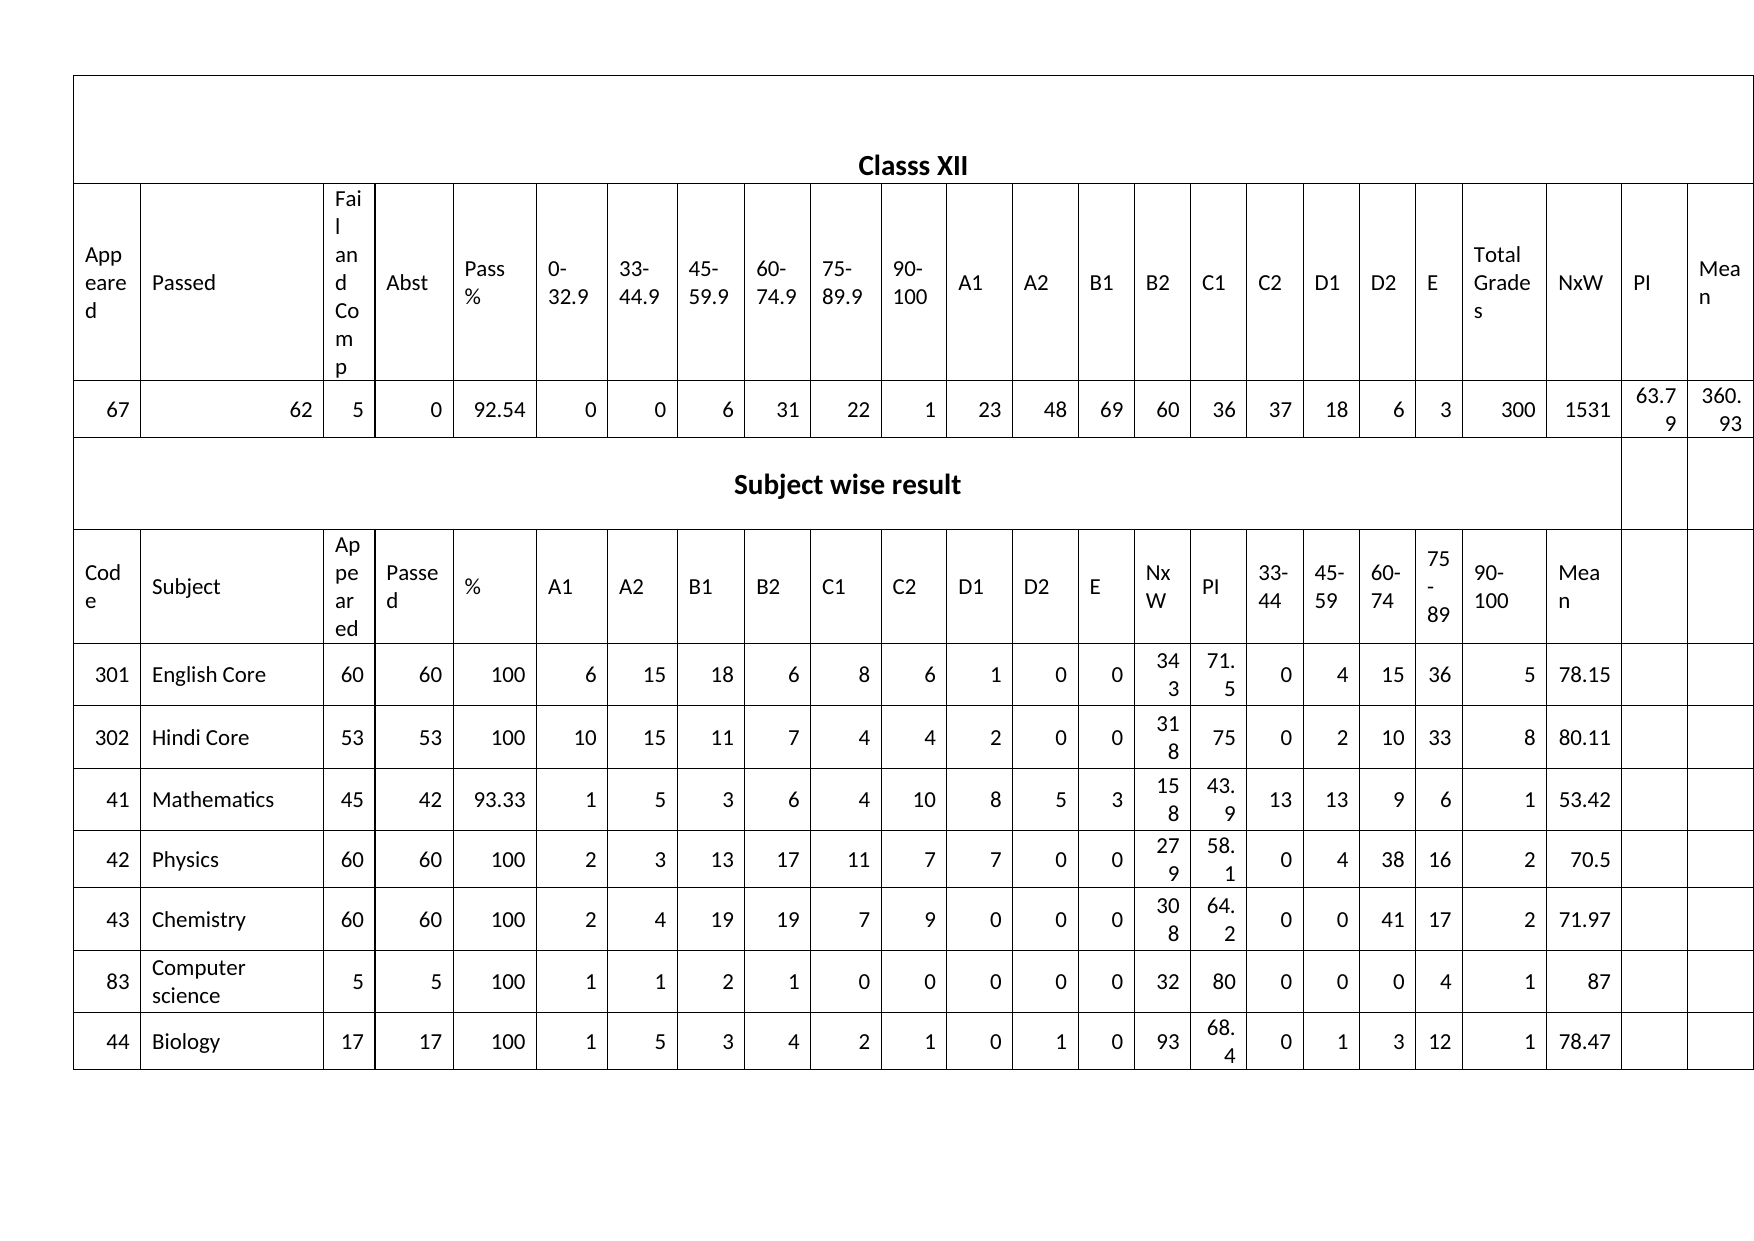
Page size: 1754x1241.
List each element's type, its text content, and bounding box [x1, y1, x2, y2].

table_cell B2 [745, 530, 810, 642]
table_cell 1 [882, 1013, 946, 1069]
table_cell 90-100 [1463, 530, 1546, 642]
table_cell 7 [745, 706, 810, 767]
table_cell [1622, 888, 1687, 949]
table_cell [1622, 769, 1687, 830]
table_cell 18 [678, 644, 744, 705]
table_cell 3 [608, 831, 677, 887]
table_cell 0 [947, 888, 1012, 949]
table_cell 10 [537, 706, 607, 767]
table_cell 2 [537, 888, 607, 949]
table_cell 41 [1360, 888, 1415, 949]
table_cell 62 [141, 381, 323, 437]
table_cell [1688, 769, 1753, 830]
table_cell D1 [1304, 184, 1359, 380]
table_cell [1688, 951, 1753, 1012]
table_cell 9 [1360, 769, 1415, 830]
table_cell D2 [1013, 530, 1078, 642]
table_cell 11 [678, 706, 744, 767]
table_cell PI [1622, 184, 1687, 380]
table_cell 92.54 [454, 381, 536, 437]
table_cell 19 [745, 888, 810, 949]
table_cell Subject wise result [74, 438, 1621, 529]
table_cell 2 [947, 706, 1012, 767]
table_cell 0 [811, 951, 881, 1012]
table_cell 0 [1247, 706, 1303, 767]
table_cell 8 [811, 644, 881, 705]
table_cell 3 [1360, 1013, 1415, 1069]
table_cell 9 [882, 888, 946, 949]
table_cell [1622, 530, 1687, 642]
table_cell 93 [1135, 1013, 1190, 1069]
table_cell 0 [1013, 644, 1078, 705]
table_cell 4 [882, 706, 946, 767]
table_cell Appeared [324, 530, 374, 642]
table_cell Appeared [74, 184, 140, 380]
table_cell 44 [74, 1013, 140, 1069]
table_cell 60 [324, 644, 374, 705]
table_cell 8 [947, 769, 1012, 830]
table_cell 4 [1304, 644, 1359, 705]
table_cell 1 [1304, 1013, 1359, 1069]
table_cell 1 [947, 644, 1012, 705]
table_cell [1688, 831, 1753, 887]
table_cell A2 [608, 530, 677, 642]
table_cell 1 [1463, 1013, 1546, 1069]
table_cell 1 [537, 769, 607, 830]
table_cell 0 [608, 381, 677, 437]
table_cell 5 [324, 951, 374, 1012]
table_cell E [1079, 530, 1134, 642]
table_cell 69 [1079, 381, 1134, 437]
table_cell B1 [678, 530, 744, 642]
table_cell Code [74, 530, 140, 642]
table_cell 0 [1247, 951, 1303, 1012]
table_cell 48 [1013, 381, 1078, 437]
table_cell 3 [1079, 769, 1134, 830]
table_cell Abst [376, 184, 453, 380]
table_cell 53 [376, 706, 453, 767]
table_cell 19 [678, 888, 744, 949]
table_cell 3 [678, 769, 744, 830]
table_cell [1688, 888, 1753, 949]
table_cell % [454, 530, 536, 642]
table_cell 1 [882, 381, 946, 437]
table_cell Classs XII [74, 76, 1753, 183]
table_cell 42 [74, 831, 140, 887]
table_cell C1 [1191, 184, 1246, 380]
table_cell 3 [1416, 381, 1462, 437]
table_cell 60 [376, 831, 453, 887]
table_cell 3 [678, 1013, 744, 1069]
table_cell Pass % [454, 184, 536, 380]
table_cell 343 [1135, 644, 1190, 705]
table_cell 43.9 [1191, 769, 1246, 830]
table_cell 80.11 [1547, 706, 1621, 767]
table_cell 71.5 [1191, 644, 1246, 705]
table_cell 60-74 [1360, 530, 1415, 642]
table_cell 31 [745, 381, 810, 437]
table_cell 45-59 [1304, 530, 1359, 642]
table_cell 6 [1360, 381, 1415, 437]
table_cell B2 [1135, 184, 1190, 380]
table_cell 302 [74, 706, 140, 767]
table_cell 42 [376, 769, 453, 830]
table_cell 4 [811, 706, 881, 767]
table_cell D2 [1360, 184, 1415, 380]
table_cell 17 [745, 831, 810, 887]
table_cell 11 [811, 831, 881, 887]
table_cell C1 [811, 530, 881, 642]
table_cell 0 [537, 381, 607, 437]
table_cell 60 [324, 831, 374, 887]
table_cell 45 [324, 769, 374, 830]
table_cell 1 [1463, 951, 1546, 1012]
table_cell 1 [1013, 1013, 1078, 1069]
table_cell Mathematics [141, 769, 323, 830]
table_cell 0 [1079, 831, 1134, 887]
table_cell 78.47 [1547, 1013, 1621, 1069]
table_cell [1688, 438, 1753, 529]
table_cell 158 [1135, 769, 1190, 830]
table_cell 300 [1463, 381, 1546, 437]
table_cell 75 [1191, 706, 1246, 767]
table_cell 5 [324, 381, 374, 437]
table_cell [1622, 1013, 1687, 1069]
table_cell 43 [74, 888, 140, 949]
table_cell 0 [1079, 888, 1134, 949]
table_cell 0 [1013, 888, 1078, 949]
table_cell C2 [882, 530, 946, 642]
table_cell 5 [608, 769, 677, 830]
table_cell 318 [1135, 706, 1190, 767]
table_cell 5 [376, 951, 453, 1012]
table_cell 10 [882, 769, 946, 830]
table_cell 32 [1135, 951, 1190, 1012]
table_cell 6 [537, 644, 607, 705]
table_cell 60 [324, 888, 374, 949]
table_cell 0 [1247, 1013, 1303, 1069]
table_cell 4 [745, 1013, 810, 1069]
table_cell [1622, 951, 1687, 1012]
table_cell 2 [1304, 706, 1359, 767]
table_cell 8 [1463, 706, 1546, 767]
table_cell 90-100 [882, 184, 946, 380]
table_cell 38 [1360, 831, 1415, 887]
table_cell 17 [376, 1013, 453, 1069]
table_cell 1531 [1547, 381, 1621, 437]
table_cell 33-44.9 [608, 184, 677, 380]
table_cell 87 [1547, 951, 1621, 1012]
table_cell Total Grades [1463, 184, 1546, 380]
table_cell 64.2 [1191, 888, 1246, 949]
table_cell 2 [1463, 831, 1546, 887]
table_cell 63.79 [1622, 381, 1687, 437]
table_cell E [1416, 184, 1462, 380]
table_cell 13 [1247, 769, 1303, 830]
table_cell 6 [678, 381, 744, 437]
table_cell [1688, 1013, 1753, 1069]
table_cell 0 [947, 951, 1012, 1012]
table_cell 1 [1463, 769, 1546, 830]
table_cell Physics [141, 831, 323, 887]
table_cell 13 [678, 831, 744, 887]
table_cell 53.42 [1547, 769, 1621, 830]
table_cell 7 [947, 831, 1012, 887]
table_cell 22 [811, 381, 881, 437]
table_cell [1688, 530, 1753, 642]
table_cell 0 [1360, 951, 1415, 1012]
table_cell 53 [324, 706, 374, 767]
table_cell 1 [537, 951, 607, 1012]
table_cell 6 [745, 644, 810, 705]
table_cell 0 [1079, 644, 1134, 705]
table_cell 2 [811, 1013, 881, 1069]
table_cell 15 [608, 644, 677, 705]
table_cell 83 [74, 951, 140, 1012]
table_cell [1622, 438, 1687, 529]
table_cell 16 [1416, 831, 1462, 887]
table_cell A1 [537, 530, 607, 642]
table_cell 0 [1304, 888, 1359, 949]
table_cell Biology [141, 1013, 323, 1069]
table_cell 279 [1135, 831, 1190, 887]
table_cell 0-32.9 [537, 184, 607, 380]
table_cell English Core [141, 644, 323, 705]
table_cell 75-89.9 [811, 184, 881, 380]
table_cell 100 [454, 1013, 536, 1069]
table_cell 100 [454, 706, 536, 767]
table_cell 23 [947, 381, 1012, 437]
table_cell 0 [1013, 951, 1078, 1012]
table_cell [1622, 706, 1687, 767]
table_cell 1 [537, 1013, 607, 1069]
table_cell 4 [608, 888, 677, 949]
table_cell 2 [537, 831, 607, 887]
table_cell 68.4 [1191, 1013, 1246, 1069]
table_cell 13 [1304, 769, 1359, 830]
table_cell 5 [1463, 644, 1546, 705]
table_cell 5 [608, 1013, 677, 1069]
table_cell Subject [141, 530, 323, 642]
table_cell 0 [376, 381, 453, 437]
table_cell 17 [1416, 888, 1462, 949]
table_cell 0 [1079, 706, 1134, 767]
table_cell NxW [1135, 530, 1190, 642]
table_cell 0 [947, 1013, 1012, 1069]
table_cell 100 [454, 831, 536, 887]
table_cell Mean [1688, 184, 1753, 380]
table_cell 70.5 [1547, 831, 1621, 887]
table_cell 0 [882, 951, 946, 1012]
table_cell PI [1191, 530, 1246, 642]
table_cell 17 [324, 1013, 374, 1069]
table_cell 4 [1304, 831, 1359, 887]
table_cell 15 [608, 706, 677, 767]
table_cell 7 [882, 831, 946, 887]
table_cell 0 [1304, 951, 1359, 1012]
table_cell 0 [1013, 831, 1078, 887]
table_cell Passed [376, 530, 453, 642]
table_cell [1688, 706, 1753, 767]
table_cell 60-74.9 [745, 184, 810, 380]
table_cell 80 [1191, 951, 1246, 1012]
table_cell 100 [454, 644, 536, 705]
table_cell 75-89 [1416, 530, 1462, 642]
table_cell [1622, 644, 1687, 705]
table_cell 7 [811, 888, 881, 949]
table_cell 0 [1079, 951, 1134, 1012]
table_cell 10 [1360, 706, 1415, 767]
table_cell 71.97 [1547, 888, 1621, 949]
table_cell B1 [1079, 184, 1134, 380]
table_cell 5 [1013, 769, 1078, 830]
table_cell Passed [141, 184, 323, 380]
table_cell 301 [74, 644, 140, 705]
table_cell 36 [1191, 381, 1246, 437]
table_cell 12 [1416, 1013, 1462, 1069]
table_cell 4 [1416, 951, 1462, 1012]
table_cell 78.15 [1547, 644, 1621, 705]
table_cell [1688, 644, 1753, 705]
table_cell NxW [1547, 184, 1621, 380]
table_cell 2 [1463, 888, 1546, 949]
table_cell 36 [1416, 644, 1462, 705]
table_cell 58.1 [1191, 831, 1246, 887]
table_cell Computer science [141, 951, 323, 1012]
table_cell 93.33 [454, 769, 536, 830]
table_cell 0 [1247, 644, 1303, 705]
table_cell 41 [74, 769, 140, 830]
table_cell 60 [376, 888, 453, 949]
table_cell 1 [608, 951, 677, 1012]
table_cell 60 [376, 644, 453, 705]
table_cell 15 [1360, 644, 1415, 705]
table_cell D1 [947, 530, 1012, 642]
table_cell Hindi Core [141, 706, 323, 767]
table_cell 0 [1247, 831, 1303, 887]
table_cell 67 [74, 381, 140, 437]
table_cell 60 [1135, 381, 1190, 437]
table_cell 4 [811, 769, 881, 830]
table_cell 360.93 [1688, 381, 1753, 437]
table_cell 100 [454, 951, 536, 1012]
table_cell C2 [1247, 184, 1303, 380]
table_cell Mean [1547, 530, 1621, 642]
table_cell 0 [1013, 706, 1078, 767]
table_cell 2 [678, 951, 744, 1012]
table_cell 0 [1079, 1013, 1134, 1069]
table_cell 1 [745, 951, 810, 1012]
table_cell Chemistry [141, 888, 323, 949]
table_cell 45-59.9 [678, 184, 744, 380]
table_cell 33-44 [1247, 530, 1303, 642]
table_cell 6 [1416, 769, 1462, 830]
table_cell 100 [454, 888, 536, 949]
table_cell 308 [1135, 888, 1190, 949]
table_cell 0 [1247, 888, 1303, 949]
table_cell A2 [1013, 184, 1078, 380]
table_cell 6 [882, 644, 946, 705]
table_cell 18 [1304, 381, 1359, 437]
table_cell A1 [947, 184, 1012, 380]
table_cell 33 [1416, 706, 1462, 767]
table_cell 6 [745, 769, 810, 830]
table_cell 37 [1247, 381, 1303, 437]
table_cell Fail and Comp [324, 184, 374, 380]
table_cell [1622, 831, 1687, 887]
